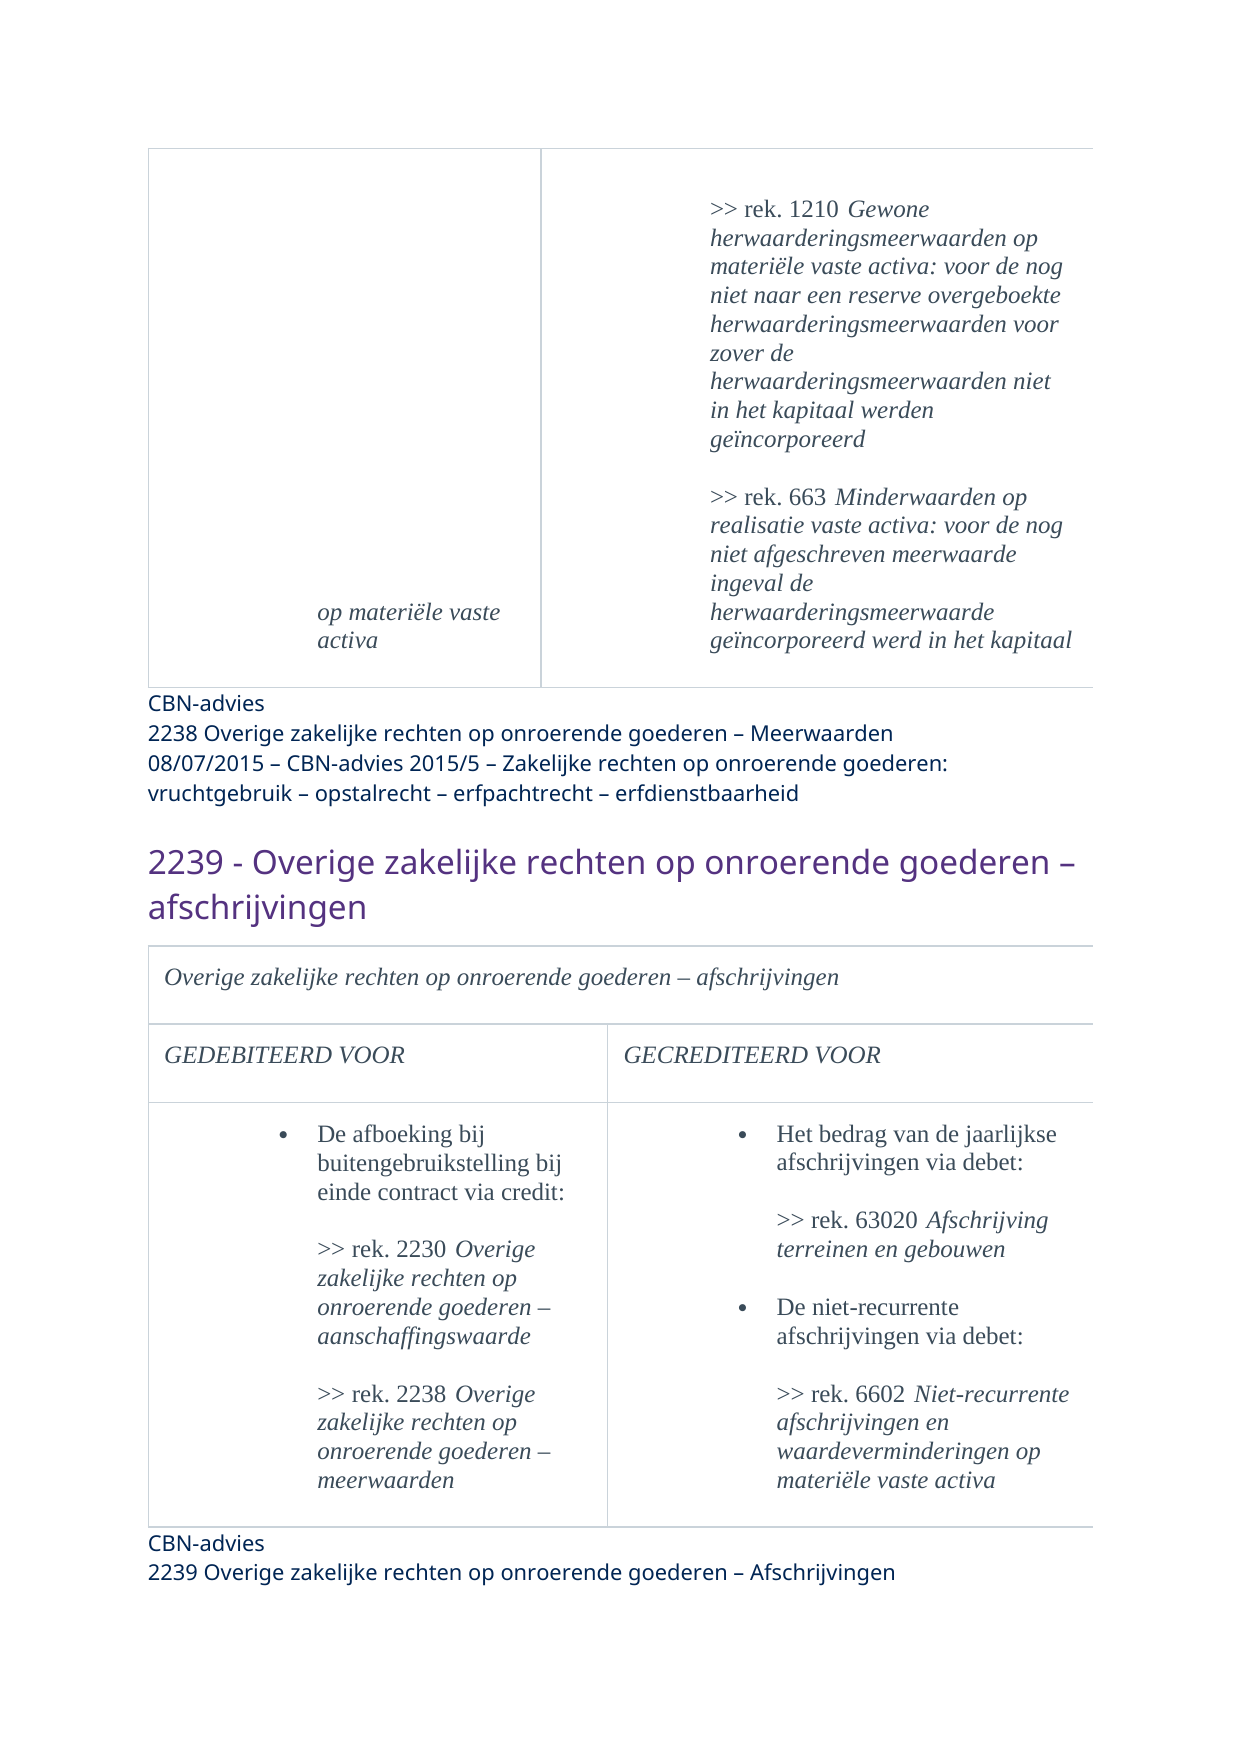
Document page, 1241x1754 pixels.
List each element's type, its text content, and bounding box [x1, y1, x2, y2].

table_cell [542, 149, 1092, 687]
table_cell GEDEBITEERD VOOR [149, 1025, 607, 1102]
table_cell GECREDITEERD VOOR [608, 1025, 1092, 1102]
text CBN-advies [148, 688, 1093, 718]
text 2239 Overige zakelijke rechten op onroerende goederen – Afschrijvingen [148, 1557, 1093, 1587]
text 2238 Overige zakelijke rechten op onroerende goederen – Meerwaarden [148, 718, 1093, 748]
table_cell Het bedrag van de jaarlijkse afschrijvingen via debet: >> rek. 63020 Afschrijving terreinen en gebouwen De niet-recurrente afschrijvingen via debet: >> rek. 6602 Niet-recurrente afschrijvingen en waardeverminderingen op materiële vaste activa [608, 1103, 1092, 1526]
text 2239 - Overige zakelijke rechten op onroerende goederen – afschrijvingen [148, 839, 1093, 929]
table_cell De afboeking bij buitengebruikstelling bij einde contract via credit: >> rek. 2230 Overige zakelijke rechten op onroerende goederen – aanschaffingswaarde >> rek. 2238 Overige zakelijke rechten op onroerende goederen – meerwaarden [149, 1103, 607, 1526]
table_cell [149, 149, 540, 687]
table_header Overige zakelijke rechten op onroerende goederen – afschrijvingen [149, 947, 1092, 1023]
text CBN-advies [148, 1528, 1093, 1557]
text 08/07/2015 – CBN-advies 2015/5 – Zakelijke rechten op onroerende goederen: vruchtgebruik – opstalrecht – erfpachtrecht – erfdienstbaarheid [148, 748, 1093, 807]
